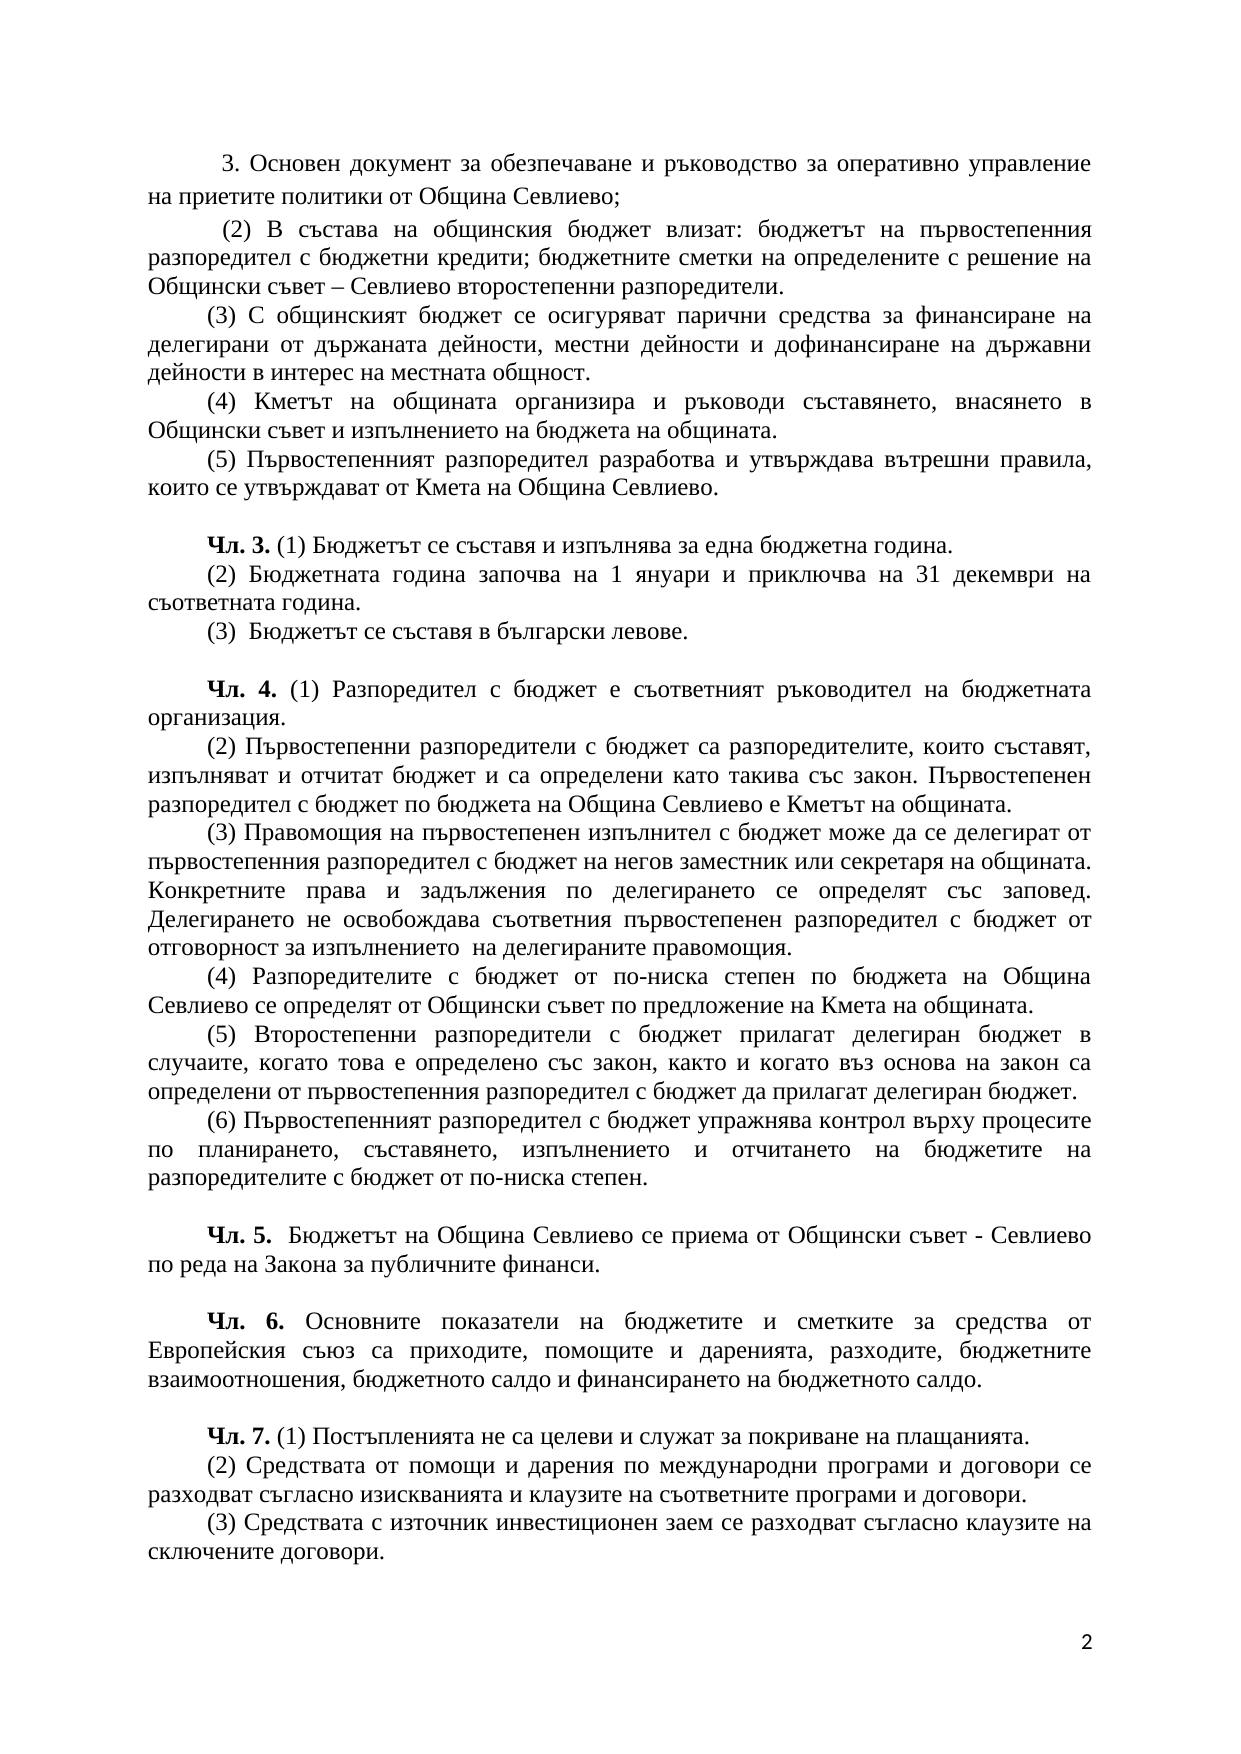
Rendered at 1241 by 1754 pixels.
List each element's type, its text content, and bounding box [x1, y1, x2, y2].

text (6) Първостепенният разпоредител с бюджет упражнява контрол върху процесите по планирането, съставянето, изпълнението и отчитането на бюджетите на разпоредителите с бюджет от по-ниска степен. [148, 1105, 1092, 1191]
text (5) Първостепенният разпоредител разработва и утвърждава вътрешни правила, които се утвърждават от Кмета на Община Севлиево. [148, 444, 1092, 501]
text (2) В състава на общинския бюджет влизат: бюджетът на първостепенния разпоредител с бюджетни кредити; бюджетните сметки на определените с решение на Общински съвет – Севлиево второстепенни разпоредители. [148, 214, 1092, 300]
text 3. Основен документ за обезпечаване и ръководство за оперативно управление на приетите политики от Община Севлиево; [148, 148, 1092, 209]
text Чл. 5. Бюджетът на Община Севлиево се приема от Общински съвет - Севлиево по реда на Закона за публичните финанси. [148, 1220, 1092, 1277]
text (5) Второстепенни разпоредители с бюджет прилагат делегиран бюджет в случаите, когато това е определено със закон, както и когато въз основа на закон са определени от първостепенния разпоредител с бюджет да прилагат делегиран бюджет. [148, 1019, 1092, 1105]
text (2) Средствата от помощи и дарения по международни програми и договори се разходват съгласно изискванията и клаузите на съответните програми и договори. [148, 1450, 1092, 1507]
text (4) Кметът на общината организира и ръководи съставянето, внасянето в Общински съвет и изпълнението на бюджета на общината. [148, 386, 1092, 444]
text Чл. 6. Основните показатели на бюджетите и сметките за средства от Европейския съюз са приходите, помощите и даренията, разходите, бюджетните взаимоотношения, бюджетното салдо и финансирането на бюджетното салдо. [148, 1306, 1092, 1392]
text (3) Средствата с източник инвестиционен заем се разходват съгласно клаузите на сключените договори. [148, 1507, 1092, 1565]
text (2) Първостепенни разпоредители с бюджет са разпоредителите, които съставят, изпълняват и отчитат бюджет и са определени като такива със закон. Първостепенен разпоредител с бюджет по бюджета на Община Севлиево е Кметът на общината. [148, 731, 1092, 817]
text Чл. 4. (1) Разпоредител с бюджет е съответният ръководител на бюджетната организация. [148, 674, 1092, 731]
text (3) Бюджетът се съставя в български левове. [148, 616, 1092, 645]
text (2) Бюджетната година започва на 1 януари и приключва на 31 декември на съответната година. [148, 559, 1092, 616]
text (3) С общинският бюджет се осигуряват парични средства за финансиране на делегирани от държаната дейности, местни дейности и дофинансиране на държавни дейности в интерес на местната общност. [148, 300, 1092, 386]
text (4) Разпоредителите с бюджет от по-ниска степен по бюджета на Община Севлиево се определят от Общински съвет по предложение на Кмета на общината. [148, 961, 1092, 1019]
text Чл. 3. (1) Бюджетът се съставя и изпълнява за една бюджетна година. [148, 530, 1092, 559]
text Чл. 7. (1) Постъпленията не са целеви и служат за покриване на плащанията. [148, 1421, 1092, 1450]
text (3) Правомощия на първостепенен изпълнител с бюджет може да се делегират от първостепенния разпоредител с бюджет на негов заместник или секретаря на общината. Конкретните права и задължения по делегирането се определят със заповед. Делегирането не освобождава съответния първостепенен разпоредител с бюджет от отговорност за изпълнението на делегираните правомощия. [148, 817, 1092, 961]
